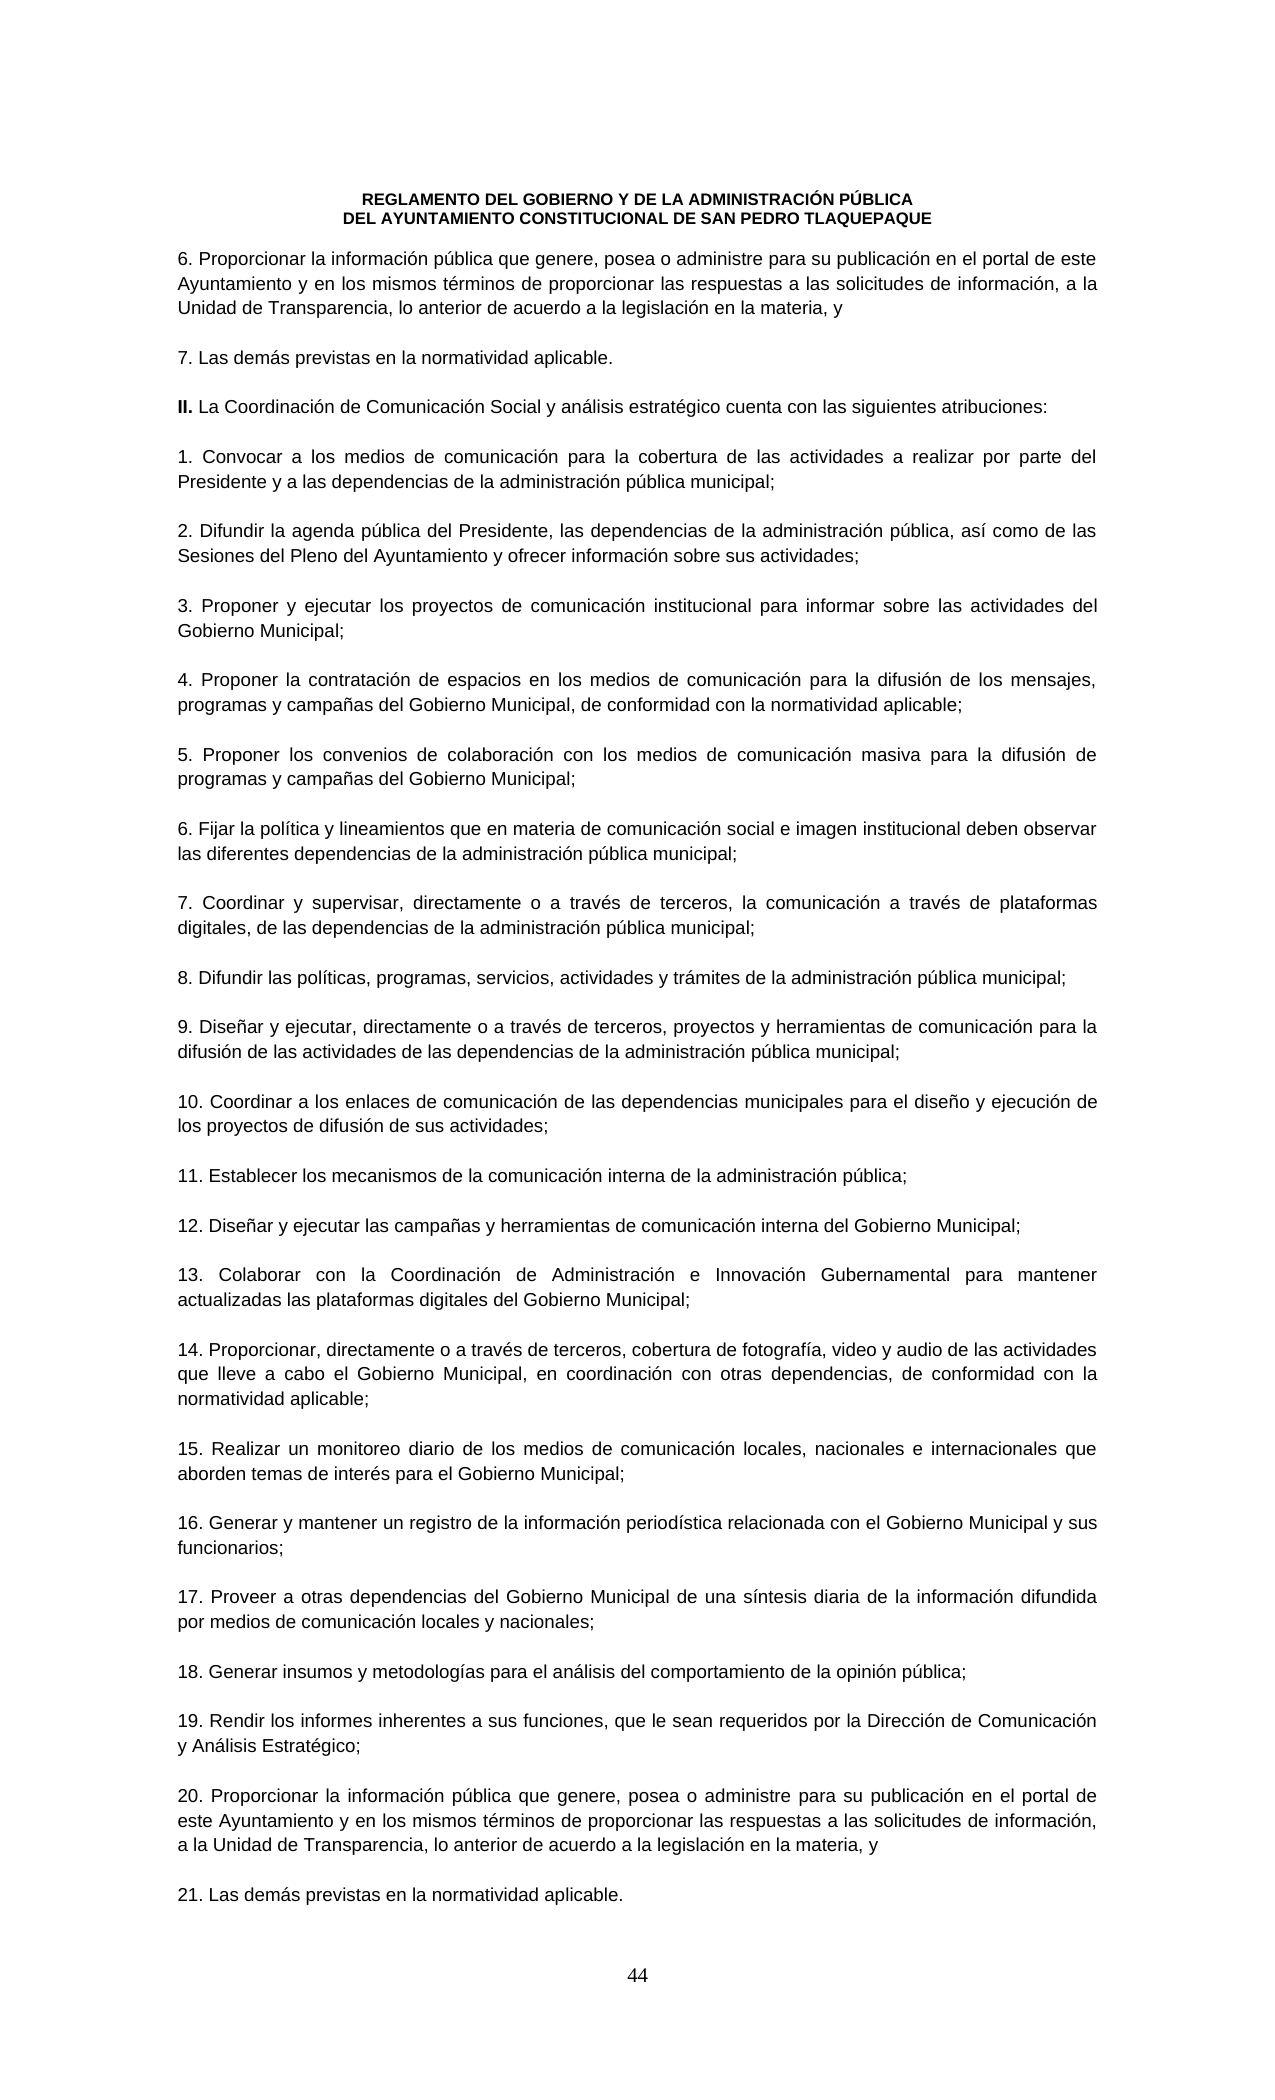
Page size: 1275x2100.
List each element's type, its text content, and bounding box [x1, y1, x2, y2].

list 7. Las demás previstas en la normatividad aplicable. [177, 347, 1098, 368]
list 2. Difundir la agenda pública del Presidente, las dependencias de la administración pública, así como de las Sesiones del Pleno del Ayuntamiento y ofrecer información sobre sus actividades; [177, 520, 1098, 567]
list II. La Coordinación de Comunicación Social y análisis estratégico cuenta con las siguientes atribuciones: [177, 396, 1098, 418]
list 8. Difundir las políticas, programas, servicios, actividades y trámites de la administración pública municipal; [177, 966, 1098, 988]
list 20. Proporcionar la información pública que genere, posea o administre para su publicación en el portal de este Ayuntamiento y en los mismos términos de proporcionar las respuestas a las solicitudes de información, a la Unidad de Transparencia, lo anterior de acuerdo a la legislación en la materia, y [177, 1784, 1098, 1856]
list 1. Convocar a los medios de comunicación para la cobertura de las actividades a realizar por parte del Presidente y a las dependencias de la administración pública municipal; [177, 446, 1098, 492]
list 14. Proporcionar, directamente o a través de terceros, cobertura de fotografía, video y audio de las actividades que lleve a cabo el Gobierno Municipal, en coordinación con otras dependencias, de conformidad con la normatividad aplicable; [177, 1338, 1098, 1409]
list 13. Colaborar con la Coordinación de Administración e Innovación Gubernamental para mantener actualizadas las plataformas digitales del Gobierno Municipal; [177, 1264, 1098, 1310]
list 11. Establecer los mecanismos de la comunicación interna de la administración pública; [177, 1165, 1098, 1186]
list 3. Proponer y ejecutar los proyectos de comunicación institucional para informar sobre las actividades del Gobierno Municipal; [177, 594, 1098, 641]
list 5. Proponer los convenios de colaboración con los medios de comunicación masiva para la difusión de programas y campañas del Gobierno Municipal; [177, 743, 1098, 790]
list 6. Fijar la política y lineamientos que en materia de comunicación social e imagen institucional deben observar las diferentes dependencias de la administración pública municipal; [177, 818, 1098, 864]
list 19. Rendir los informes inherentes a sus funciones, que le sean requeridos por la Dirección de Comunicación y Análisis Estratégico; [177, 1710, 1098, 1757]
list 12. Diseñar y ejecutar las campañas y herramientas de comunicación interna del Gobierno Municipal; [177, 1214, 1098, 1236]
list 17. Proveer a otras dependencias del Gobierno Municipal de una síntesis diaria de la información difundida por medios de comunicación locales y nacionales; [177, 1586, 1098, 1633]
list 10. Coordinar a los enlaces de comunicación de las dependencias municipales para el diseño y ejecución de los proyectos de difusión de sus actividades; [177, 1090, 1098, 1137]
list 4. Proponer la contratación de espacios en los medios de comunicación para la difusión de los mensajes, programas y campañas del Gobierno Municipal, de conformidad con la normatividad aplicable; [177, 669, 1098, 715]
list 18. Generar insumos y metodologías para el análisis del comportamiento de la opinión pública; [177, 1661, 1098, 1682]
list 9. Diseñar y ejecutar, directamente o a través de terceros, proyectos y herramientas de comunicación para la difusión de las actividades de las dependencias de la administración pública municipal; [177, 1016, 1098, 1062]
list 6. Proporcionar la información pública que genere, posea o administre para su publicación en el portal de este Ayuntamiento y en los mismos términos de proporcionar las respuestas a las solicitudes de información, a la Unidad de Transparencia, lo anterior de acuerdo a la legislación en la materia, y [177, 247, 1098, 319]
list 21. Las demás previstas en la normatividad aplicable. [177, 1884, 1098, 1905]
list 7. Coordinar y supervisar, directamente o a través de terceros, la comunicación a través de plataformas digitales, de las dependencias de la administración pública municipal; [177, 892, 1098, 938]
list 15. Realizar un monitoreo diario de los medios de comunicación locales, nacionales e internacionales que aborden temas de interés para el Gobierno Municipal; [177, 1437, 1098, 1484]
list 16. Generar y mantener un registro de la información periodística relacionada con el Gobierno Municipal y sus funcionarios; [177, 1512, 1098, 1558]
